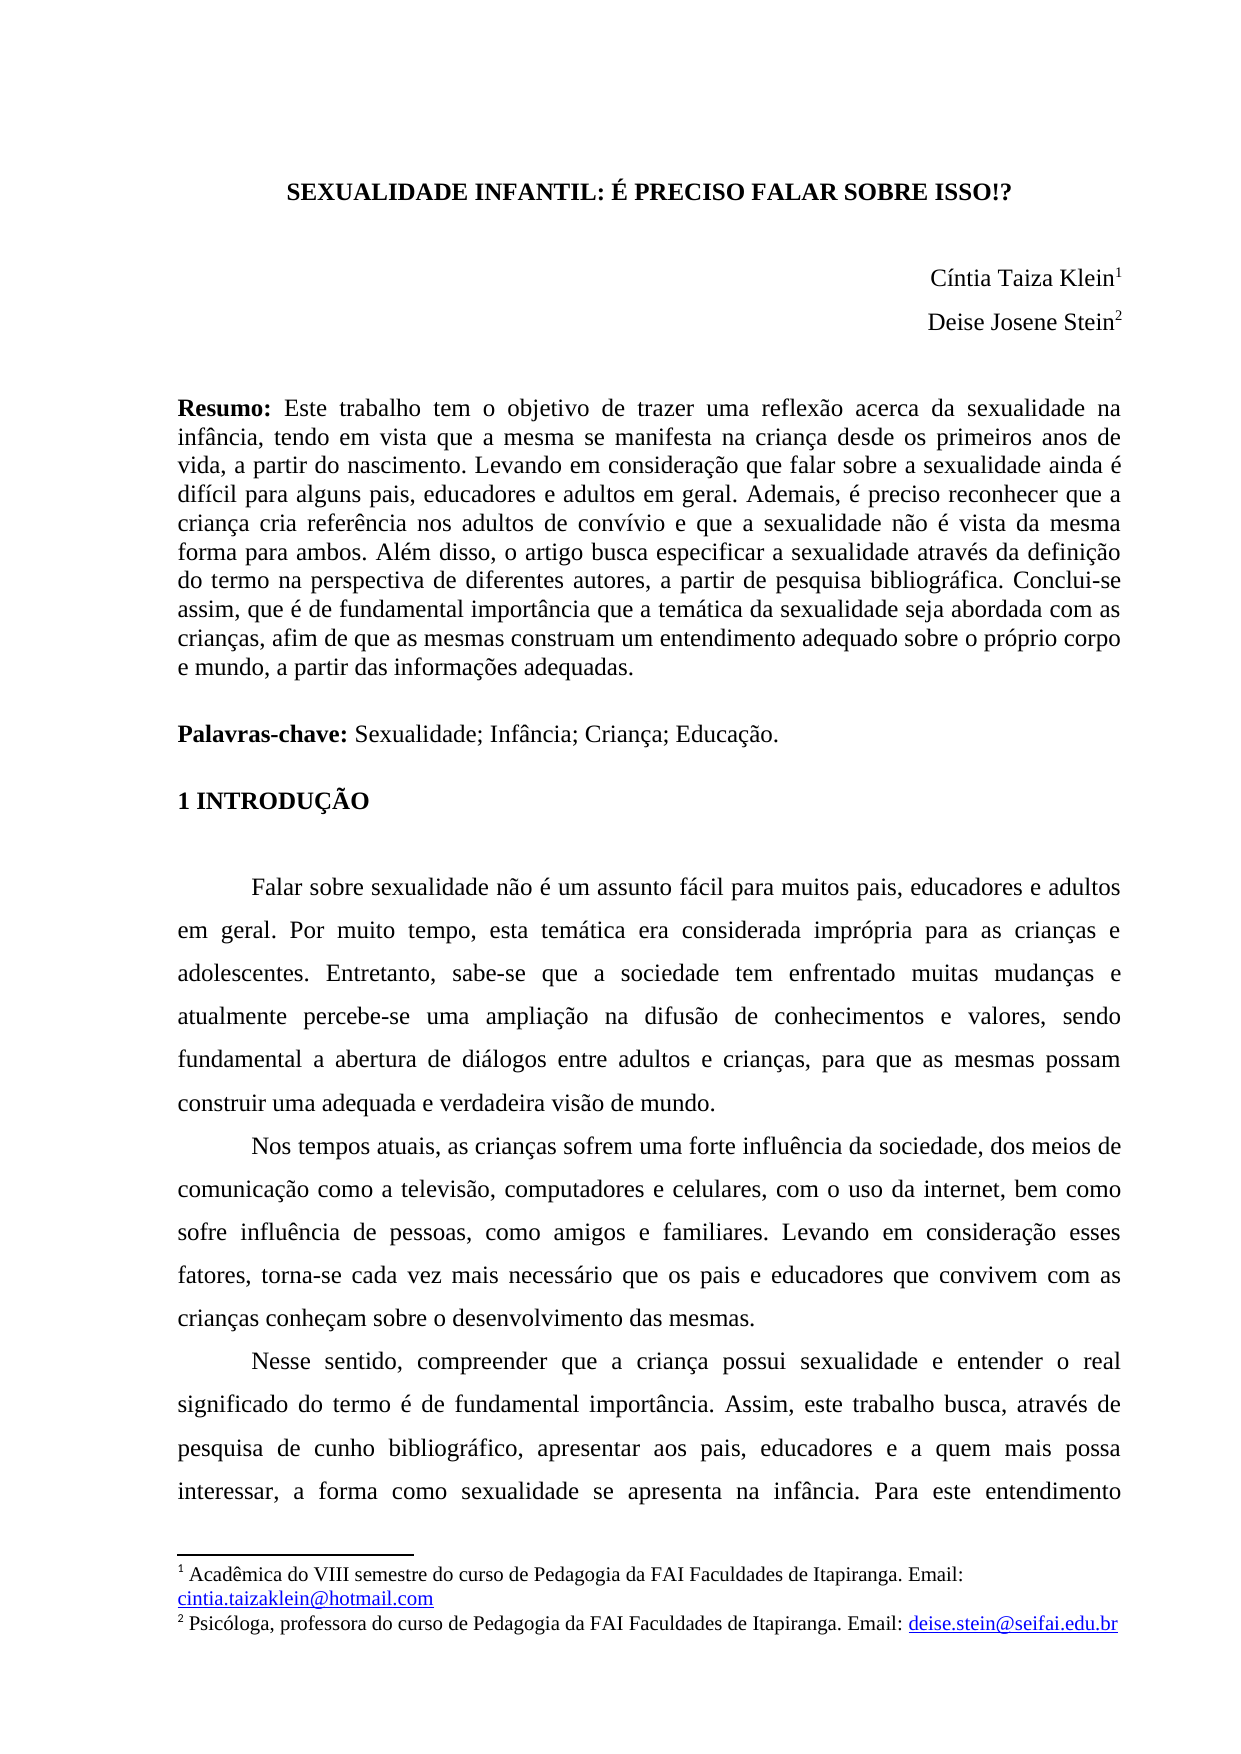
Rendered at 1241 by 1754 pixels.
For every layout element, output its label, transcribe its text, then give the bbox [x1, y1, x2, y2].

text Cíntia Taiza Klein [177, 263, 1122, 292]
text Deise Josene Stein [177, 307, 1122, 335]
text Falar sobre sexualidade não é um assunto fácil para muitos pais, educadores e adultos em geral. Por muito tempo, esta temática era considerada imprópria para as crianças e adolescentes. Entretanto, sabe-se que a sociedade tem enfrentado muitas mudanças e atualmente percebe-se uma ampliação na difusão de conhecimentos e valores, sendo fundamental a abertura de diálogos entre adultos e crianças, para que as mesmas possam construir uma adequada e verdadeira visão de mundo. [177, 872, 1122, 1116]
text Palavras-chave: Sexualidade; Infância; Criança; Educação. [177, 719, 1122, 747]
text 1 INTRODUÇÃO [177, 786, 1122, 814]
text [177, 1346, 1122, 1504]
text Nos tempos atuais, as crianças sofrem uma forte influência da sociedade, dos meios de comunicação como a televisão, computadores e celulares, com o uso da internet, bem como sofre influência de pessoas, como amigos e familiares. Levando em consideração esses fatores, torna-se cada vez mais necessário que os pais e educadores que convivem com as crianças conheçam sobre o desenvolvimento das mesmas. [177, 1131, 1122, 1332]
text SEXUALIDADE INFANTIL: É PRECISO FALAR SOBRE ISSO!? [177, 177, 1122, 206]
text Resumo: Este trabalho tem o objetivo de trazer uma reflexão acerca da sexualidade na infância, tendo em vista que a mesma se manifesta na criança desde os primeiros anos de vida, a partir do nascimento. Levando em consideração que falar sobre a sexualidade ainda é difícil para alguns pais, educadores e adultos em geral. Ademais, é preciso reconhecer que a criança cria referência nos adultos de convívio e que a sexualidade não é vista da mesma forma para ambos. Além disso, o artigo busca especificar a sexualidade através da definição do termo na perspectiva de diferentes autores, a partir de pesquisa bibliográfica. Conclui-se assim, que é de fundamental importância que a temática da sexualidade seja abordada com as crianças, afim de que as mesmas construam um entendimento adequado sobre o próprio corpo e mundo, a partir das informações adequadas. [177, 393, 1122, 680]
